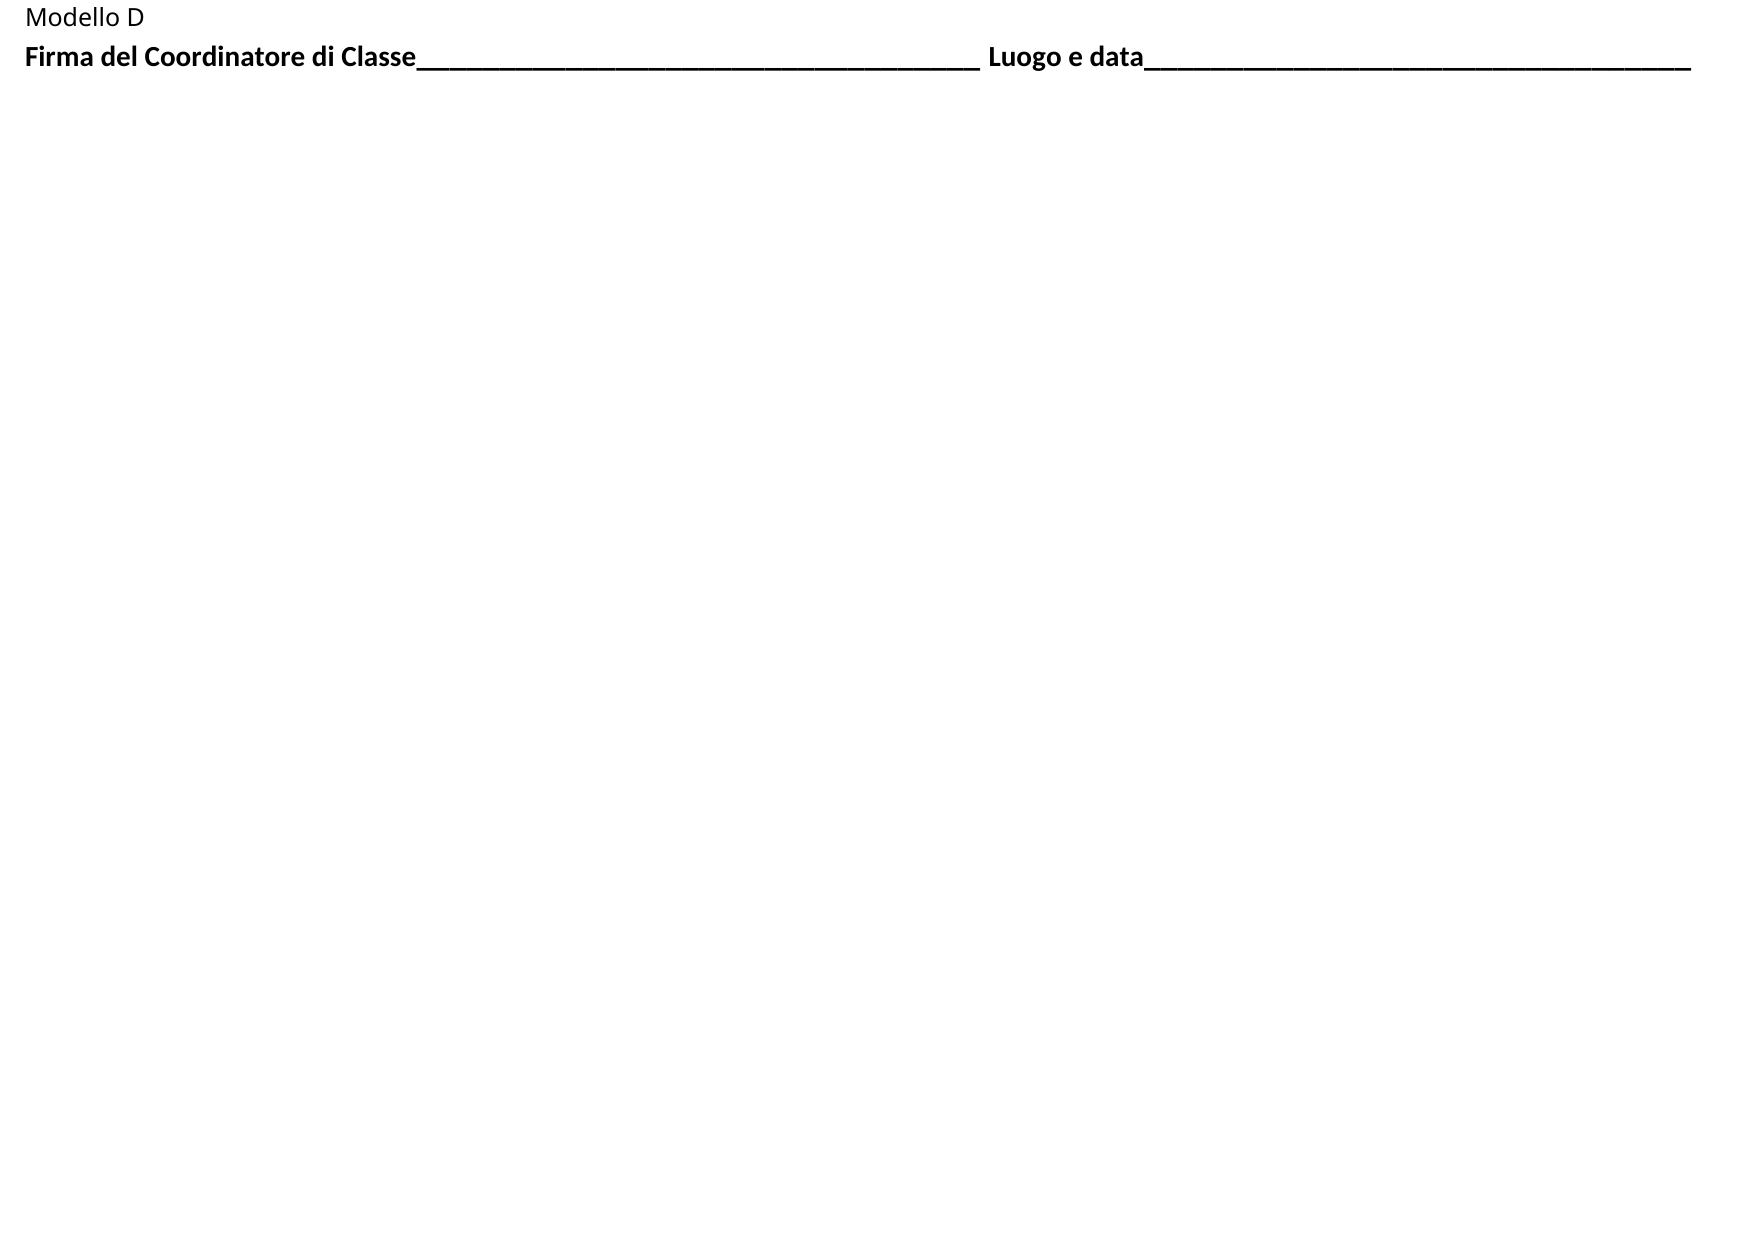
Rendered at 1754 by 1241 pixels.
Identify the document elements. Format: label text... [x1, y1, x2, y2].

text Firma del Coordinatore di Classe__________________________________ Luogo e data_________________________________ [25, 34, 1728, 75]
